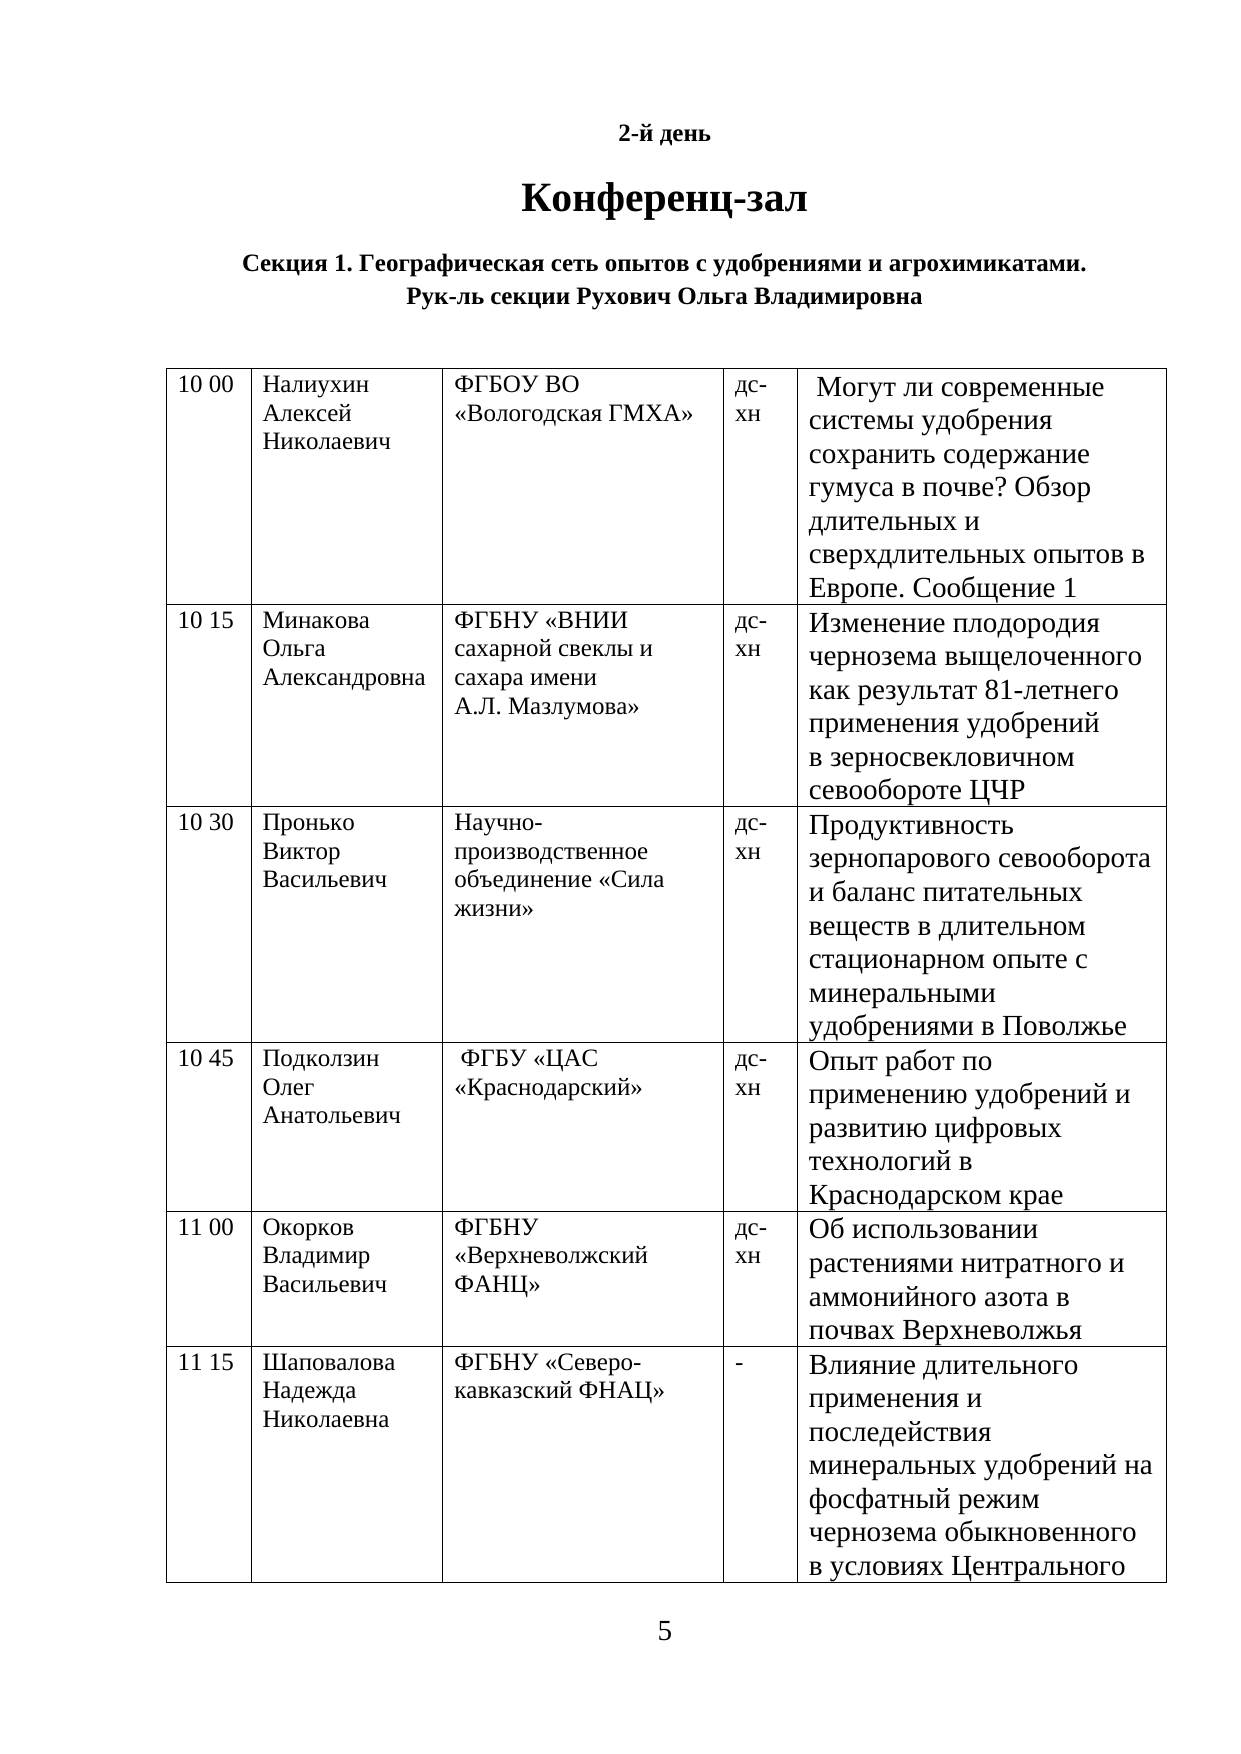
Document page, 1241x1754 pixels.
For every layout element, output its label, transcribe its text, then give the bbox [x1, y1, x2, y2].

table_cell Продуктивность зернопарового севооборота и баланс питательных веществ в длительном стационарном опыте с минеральными удобрениями в Поволжье [798, 807, 1166, 1042]
table_header Налиухин Алексей Николаевич [252, 369, 442, 604]
table_cell дс-хн [724, 807, 797, 1042]
table_cell ФГБУ «ЦАС «Краснодарский» [443, 1043, 723, 1211]
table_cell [798, 1347, 1166, 1582]
table_cell ФГБНУ «ВНИИ сахарной свеклы и сахара имени А.Л. Мазлумова» [443, 605, 723, 806]
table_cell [252, 1347, 442, 1582]
table_cell дс-хн [724, 1212, 797, 1346]
table_cell Окорков Владимир Васильевич [252, 1212, 442, 1346]
table_header 10 00 [167, 369, 251, 604]
table_cell Подколзин Олег Анатольевич [252, 1043, 442, 1211]
table_cell 10 30 [167, 807, 251, 1042]
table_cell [443, 1347, 723, 1582]
table_cell 10 15 [167, 605, 251, 806]
table_cell Изменение плодородия чернозема выщелоченного как результат 81-летнего применения удобрений в зерносвекловичном севообороте ЦЧР [798, 605, 1166, 806]
text Секция 1. Географическая сеть опытов с удобрениями и агрохимикатами. [177, 248, 1152, 277]
text Рук-ль секции Рухович Ольга Владимировна [177, 281, 1152, 310]
text 2-й день [177, 118, 1152, 147]
table_cell - [724, 1347, 797, 1582]
table_cell Минакова Ольга Александровна [252, 605, 442, 806]
table_header Могут ли современные системы удобрения сохранить содержание гумуса в почве? Обзор длительных и сверхдлительных опытов в Европе. Сообщение 1 [798, 369, 1166, 604]
table_cell ФГБНУ «Верхневолжский ФАНЦ» [443, 1212, 723, 1346]
table_cell 10 45 [167, 1043, 251, 1211]
table_cell Пронько Виктор Васильевич [252, 807, 442, 1042]
table_cell дс-хн [724, 1043, 797, 1211]
table_cell 11 15 [167, 1347, 251, 1582]
table_header ФГБОУ ВО «Вологодская ГМХА» [443, 369, 723, 604]
table_cell дс-хн [724, 605, 797, 806]
table_cell Об использовании растениями нитратного и аммонийного азота в почвах Верхневолжья [798, 1212, 1166, 1346]
table_cell Опыт работ по применению удобрений и развитию цифровых технологий в Краснодарском крае [798, 1043, 1166, 1211]
table_cell 11 00 [167, 1212, 251, 1346]
table_cell Научно-производственное объединение «Сила жизни» [443, 807, 723, 1042]
table_header дс-хн [724, 369, 797, 604]
text Конференц-зал [177, 172, 1152, 220]
